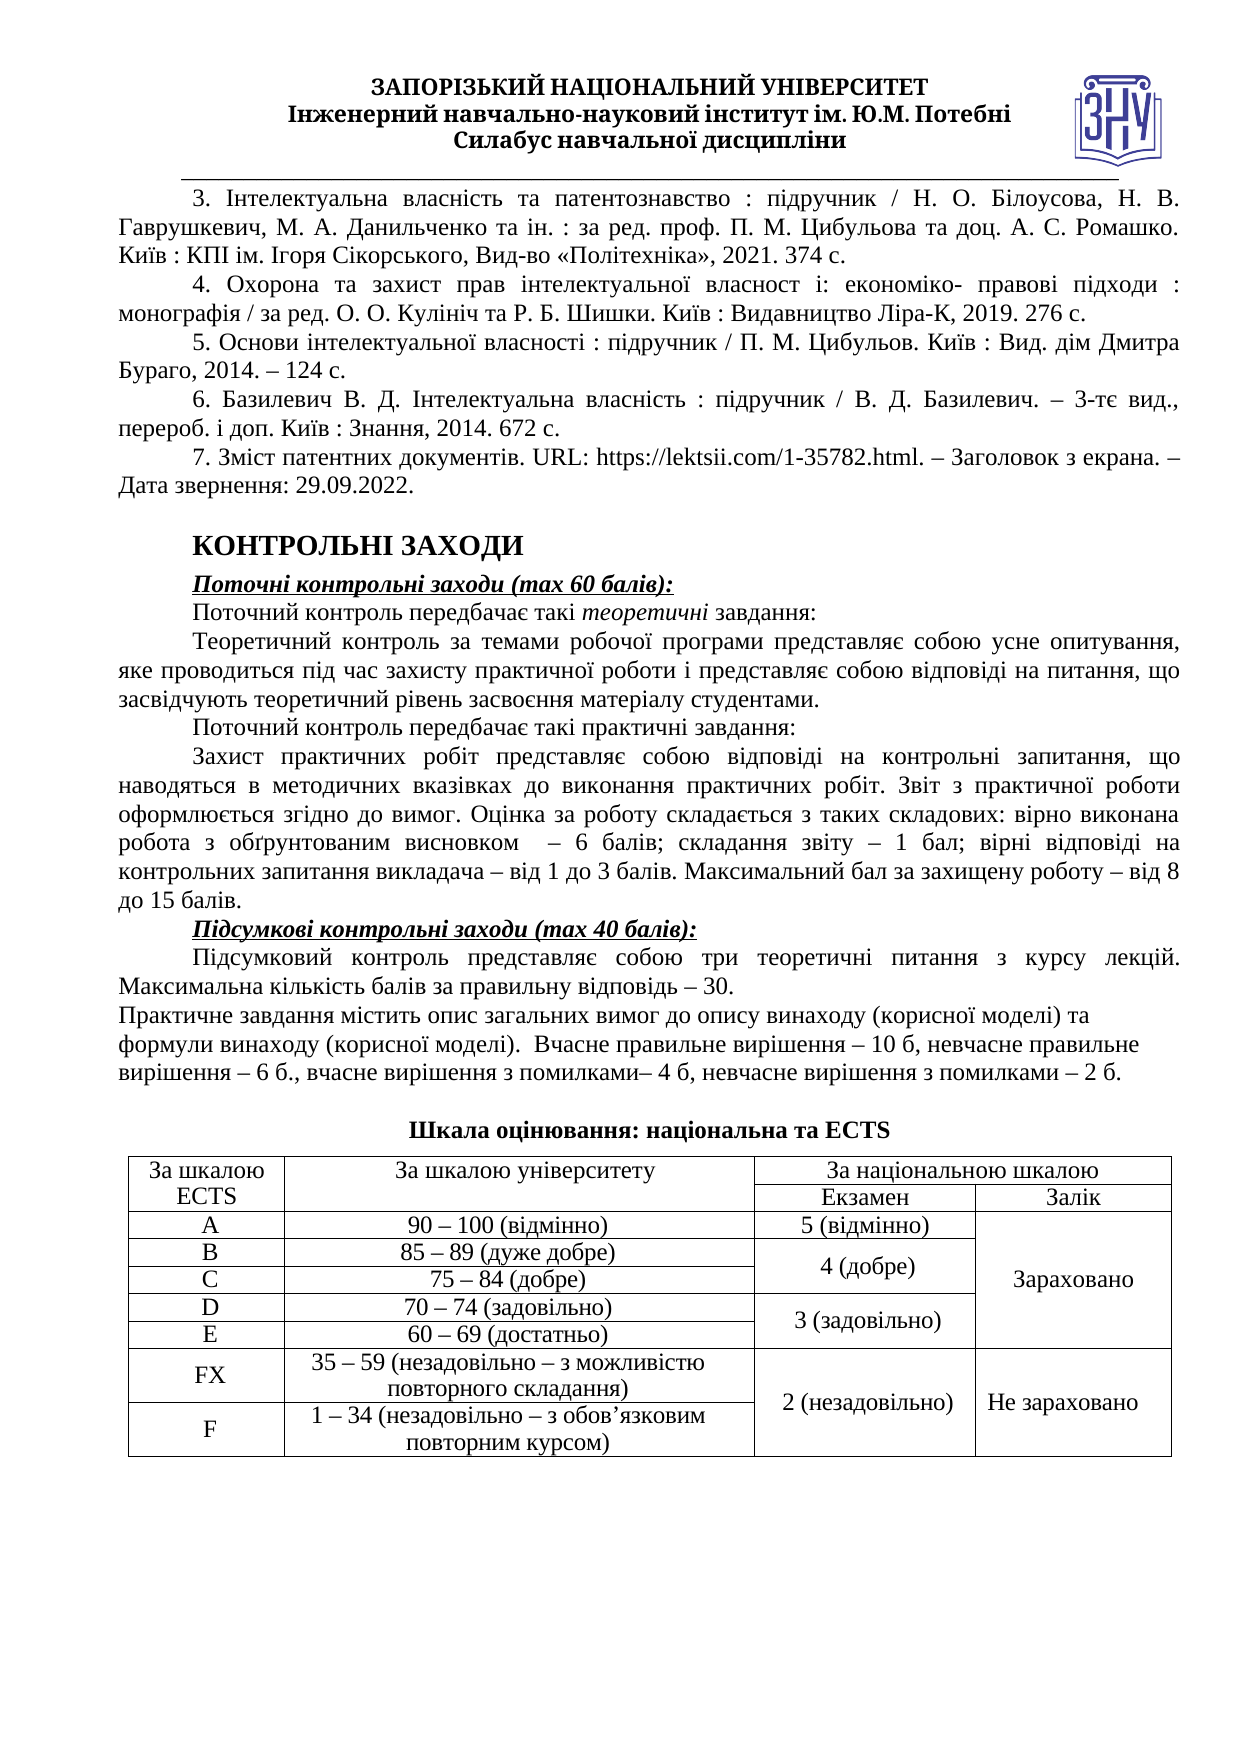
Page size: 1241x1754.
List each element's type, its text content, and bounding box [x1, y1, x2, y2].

table_cell 70 – 74 (задовільно) [285, 1294, 754, 1321]
table_cell 5 (відмінно) [755, 1212, 975, 1238]
text Захист практичних робіт представляє собою відповіді на контрольні запитання, що наводяться в методичних вказівках до виконання практичних робіт. Звіт з практичної роботи оформлюється згідно до вимог. Оцінка за роботу складається з таких складових: вірно виконана робота з обґрунтованим висновком – 6 балів; складання звіту – 1 бал; вірні відповіді на контрольних запитання викладача – від 1 до 3 балів. Максимальний бал за захищену роботу – від 8 до 15 балів. [118, 741, 1181, 914]
table_cell D [129, 1294, 284, 1321]
table_cell Не зараховано [976, 1349, 1171, 1456]
table_cell 75 – 84 (добре) [285, 1267, 754, 1293]
text Практичне завдання містить опис загальних вимог до опису винаходу (корисної моделі) та формули винаходу (корисної моделі). Вчасне правильне вирішення – 10 б, невчасне правильне вирішення – 6 б., вчасне вирішення з помилками– 4 б, невчасне вирішення з помилками – 2 б. [118, 1000, 1181, 1086]
text Поточні контрольні заходи (max 60 балів): [118, 569, 1181, 597]
table_cell 85 – 89 (дуже добре) [285, 1239, 754, 1266]
text Шкала оцінювання: національна та ECTS [118, 1115, 1181, 1144]
text 6. Базилевич В. Д. Інтелектуальна власність : підручник / В. Д. Базилевич. – 3-тє вид., перероб. і доп. Київ : Знання, 2014. 672 с. [118, 384, 1181, 442]
table_header За шкалою університету [285, 1157, 754, 1211]
table_header За шкалою ECTS [129, 1157, 284, 1211]
table_cell 2 (незадовільно) [755, 1349, 975, 1456]
text Поточний контроль передбачає такі практичні завдання: [118, 712, 1181, 741]
table_header За національною шкалою [755, 1157, 1171, 1183]
text 4. Охорона та захист прав інтелектуальної власност і: економіко- правові підходи : монографія / за ред. О. О. Кулініч та Р. Б. Шишки. Київ : Видавництво Ліра-К, 2019. 276 с. [118, 269, 1181, 327]
table_cell Зараховано [976, 1212, 1171, 1348]
text 7. Зміст патентних документів. URL: https://lektsii.com/1-35782.html. – Заголовок з екрана. – Дата звернення: 29.09.2022. [118, 442, 1181, 499]
table_cell 90 – 100 (відмінно) [285, 1212, 754, 1238]
table_cell 1 – 34 (незадовільно – з обов’язковим повторним курсом) [285, 1403, 754, 1456]
text 3. Інтелектуальна власність та патентознавство : підручник / Н. О. Білоусова, Н. В. Гаврушкевич, М. А. Данильченко та ін. : за ред. проф. П. М. Цибульова та доц. А. С. Ромашко. Київ : КПІ ім. Ігоря Сікорського, Вид-во «Політехніка», 2021. 374 с. [118, 183, 1181, 269]
table_cell FX [129, 1349, 284, 1402]
text КОНТРОЛЬНІ ЗАХОДИ [118, 528, 1181, 561]
text Теоретичний контроль за темами робочої програми представляє собою усне опитування, яке проводиться під час захисту практичної роботи і представляє собою відповіді на питання, що засвідчують теоретичний рівень засвоєння матеріалу студентами. [118, 626, 1181, 712]
picture [1074, 75, 1162, 167]
table_cell 35 – 59 (незадовільно – з можливістю повторного складання) [285, 1349, 754, 1402]
table_cell A [129, 1212, 284, 1238]
table_cell E [129, 1322, 284, 1348]
text Підсумкові контрольні заходи (max 40 балів): [118, 914, 1181, 942]
table_cell Екзамен [755, 1185, 975, 1211]
text Поточний контроль передбачає такі теоретичні завдання: [118, 597, 1181, 626]
table_cell 4 (добре) [755, 1239, 975, 1293]
table_cell F [129, 1403, 284, 1456]
table_cell B [129, 1239, 284, 1266]
table_cell 3 (задовільно) [755, 1294, 975, 1348]
text Підсумковий контроль представляє собою три теоретичні питання з курсу лекцій. Максимальна кількість балів за правильну відповідь – 30. [118, 942, 1181, 1000]
text 5. Основи інтелектуальної власності : підручник / П. М. Цибульов. Київ : Вид. дім Дмитра Бураго, 2014. ‒ 124 с. [118, 327, 1181, 384]
table_cell C [129, 1267, 284, 1293]
table_cell 60 – 69 (достатньо) [285, 1322, 754, 1348]
table_cell Залік [976, 1185, 1171, 1211]
